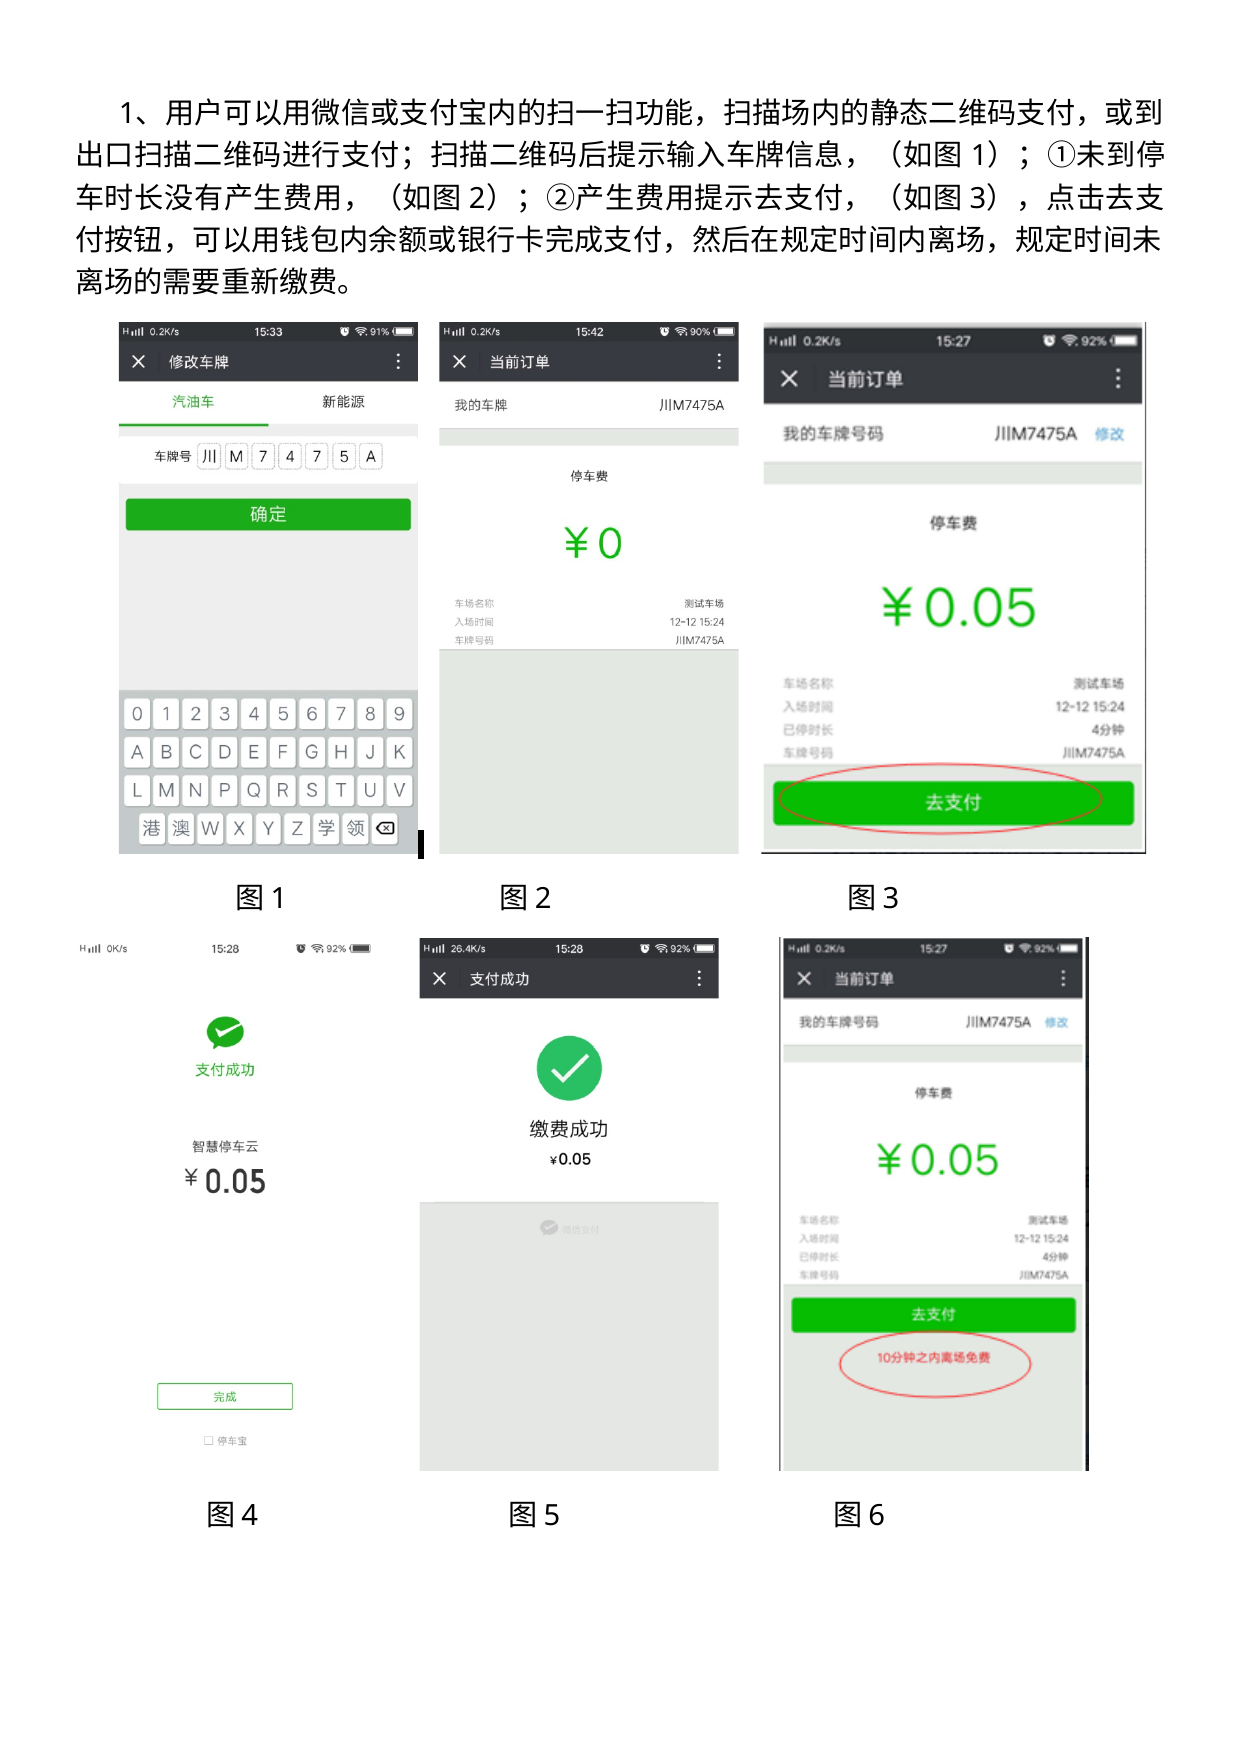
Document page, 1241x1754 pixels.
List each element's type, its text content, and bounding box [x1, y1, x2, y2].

text 图1 图2 图3 [75, 874, 1165, 917]
picture [439, 322, 739, 854]
picture [118, 322, 418, 854]
text 图4 图5 图6 [75, 1491, 1165, 1534]
picture [75, 938, 374, 1471]
picture [779, 937, 1089, 1471]
picture [419, 938, 719, 1471]
picture [761, 322, 1147, 854]
text 1、用户可以用微信或支付宝内的扫一扫功能，扫描场内的静态二维码支付，或到出口扫描二维码进行支付；扫描二维码后提示输入车牌信息，（如图1）；①未到停车时长没有产生费用，（如图2）；②产生费用提示去支付，（如图3），点击去支付按钮，可以用钱包内余额或银行卡完成支付，然后在规定时间内离场，规定时间未离场的需要重新缴费。 [75, 89, 1165, 301]
